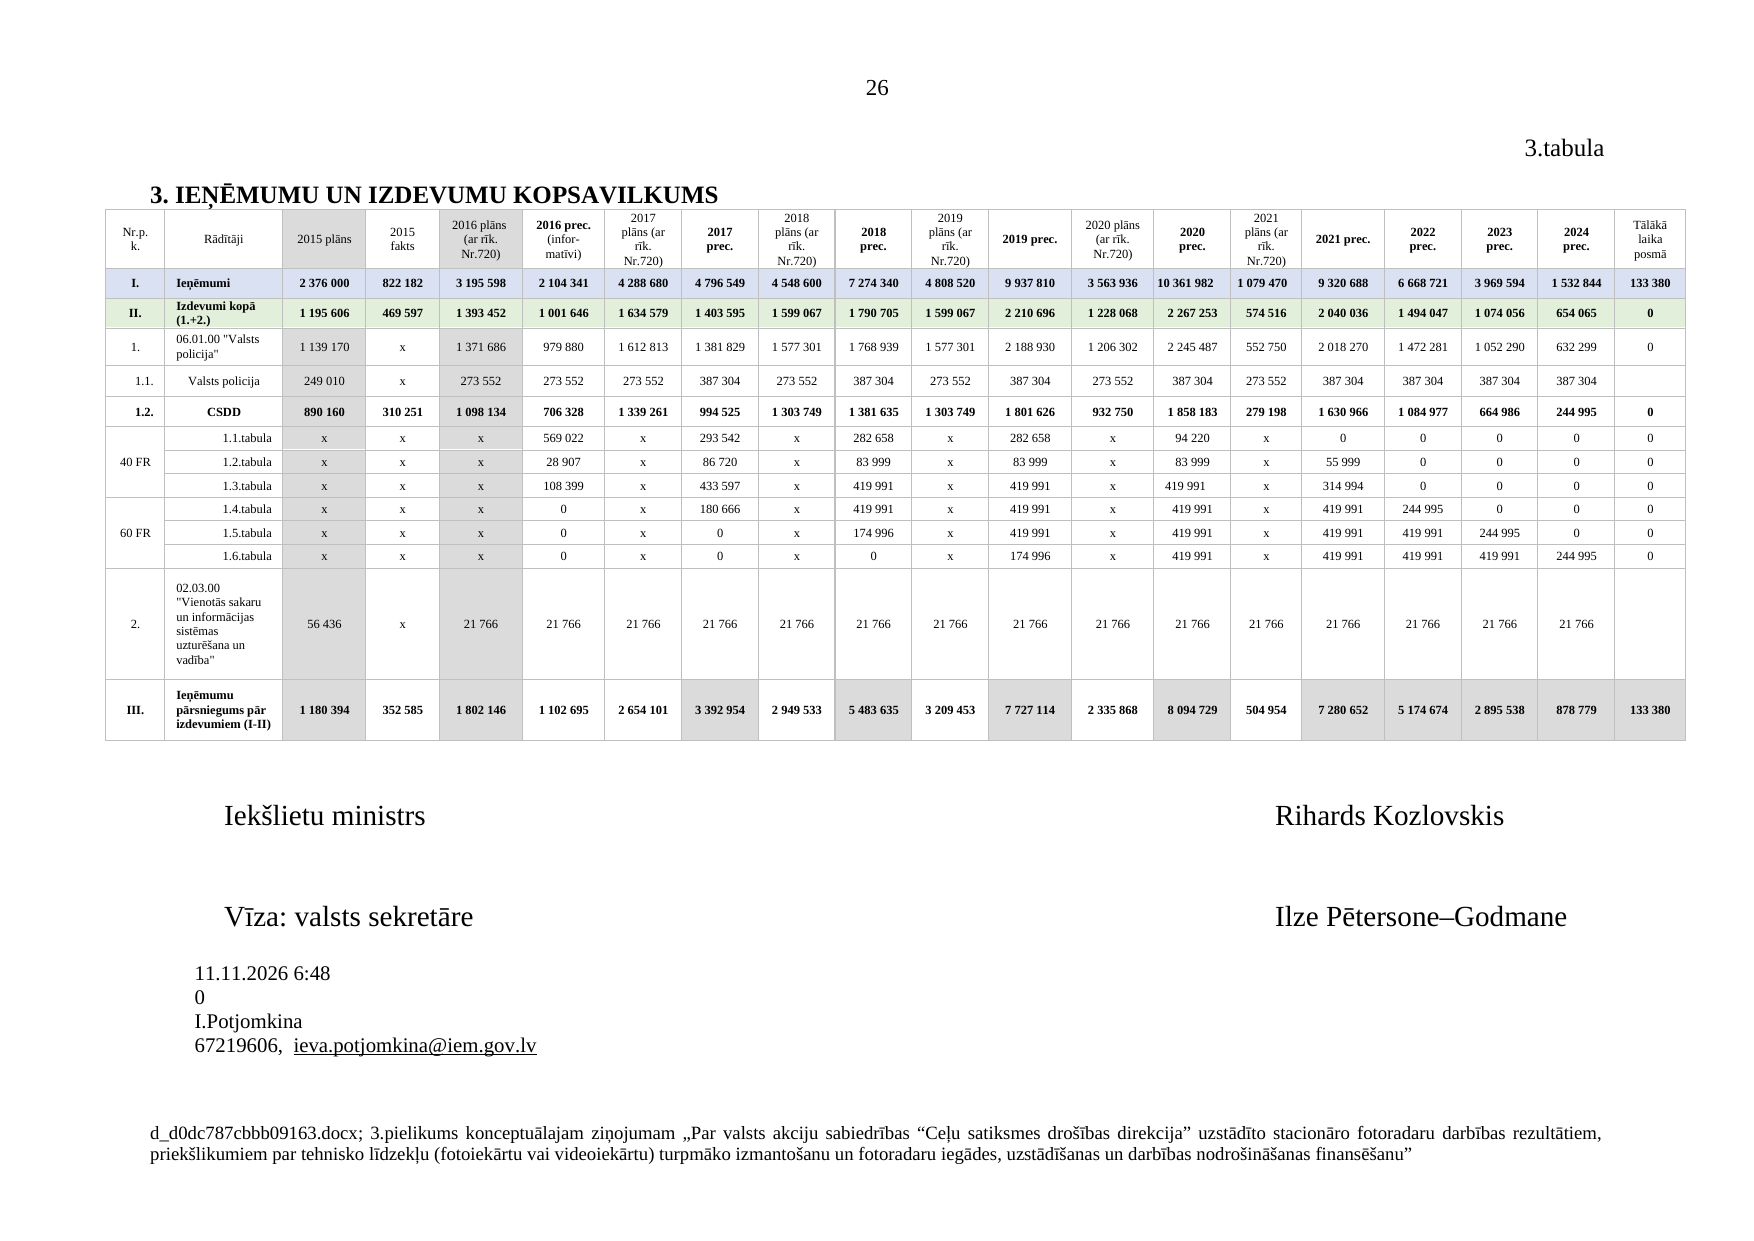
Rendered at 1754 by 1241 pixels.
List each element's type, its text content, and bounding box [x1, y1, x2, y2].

table_cell 569 022 [523, 427, 604, 449]
table_cell 5 174 674 [1385, 680, 1461, 740]
table_cell 419 991 [1385, 545, 1461, 568]
table_cell 1 381 829 [682, 329, 758, 365]
table_cell 1 801 626 [989, 397, 1071, 426]
table_cell 2 040 036 [1302, 299, 1384, 327]
table_cell 273 552 [1072, 366, 1153, 396]
text 67219606, ieva.potjomkina@iem.gov.lv [194, 1033, 1604, 1057]
table_cell 56 436 [283, 569, 365, 679]
table_cell 419 991 [1385, 521, 1461, 544]
table_cell 2 188 930 [989, 329, 1071, 365]
table_header 2019 plāns (ar rīk. Nr.720) [912, 210, 988, 268]
table_cell 10 361 982 [1154, 269, 1230, 298]
table_cell 469 597 [366, 299, 439, 327]
table_cell x [605, 427, 681, 449]
table_cell 273 552 [523, 366, 604, 396]
table_cell 706 328 [523, 397, 604, 426]
table_cell 279 198 [1231, 397, 1301, 426]
table_cell 419 991 [1154, 545, 1230, 568]
table_cell 21 766 [912, 569, 988, 679]
table_cell 1 634 579 [605, 299, 681, 327]
table_cell 0 [1302, 427, 1384, 449]
table_cell 932 750 [1072, 397, 1153, 426]
table_cell 108 399 [523, 474, 604, 497]
table_cell 310 251 [366, 397, 439, 426]
table_header Nr.p. k. [106, 210, 164, 268]
table_cell x [366, 451, 439, 473]
table_cell 5 483 635 [836, 680, 911, 740]
table_cell x [366, 498, 439, 520]
table_cell 1 139 170 [283, 329, 365, 365]
table_cell 387 304 [1154, 366, 1230, 396]
table_cell x [759, 521, 834, 544]
table_cell 1 381 635 [836, 397, 911, 426]
table_cell x [912, 427, 988, 449]
table_cell 504 954 [1231, 680, 1301, 740]
table_cell x [759, 545, 834, 568]
table_cell x [912, 498, 988, 520]
table_cell 0 [836, 545, 911, 568]
table_cell 419 991 [1154, 474, 1230, 497]
table_cell x [605, 545, 681, 568]
table_cell 1.5.tabula [165, 521, 282, 544]
table_cell 244 995 [1538, 545, 1614, 568]
table_cell 387 304 [836, 366, 911, 396]
table_cell x [1231, 545, 1301, 568]
table_cell x [1072, 521, 1153, 544]
table_cell 273 552 [759, 366, 834, 396]
table_cell x [605, 521, 681, 544]
table_cell 0 [1462, 427, 1537, 449]
table_cell 1 612 813 [605, 329, 681, 365]
table_cell x [912, 451, 988, 473]
table_cell x [283, 545, 365, 568]
table_cell x [1072, 498, 1153, 520]
table_cell 0 [1462, 451, 1537, 473]
table_cell 654 065 [1538, 299, 1614, 327]
table_header 2022 prec. [1385, 210, 1461, 268]
table_cell 1 052 290 [1462, 329, 1537, 365]
table_cell 1 630 966 [1302, 397, 1384, 426]
table_cell 419 991 [989, 521, 1071, 544]
table_cell 4 796 549 [682, 269, 758, 298]
table_cell 94 220 [1154, 427, 1230, 449]
table_cell 387 304 [1462, 366, 1537, 396]
table_cell 0 [1615, 329, 1685, 365]
table_cell 21 766 [682, 569, 758, 679]
table_header 2020 plāns (ar rīk. Nr.720) [1072, 210, 1153, 268]
table_cell 83 999 [836, 451, 911, 473]
table_cell 1 303 749 [912, 397, 988, 426]
table_cell 21 766 [523, 569, 604, 679]
table_cell 4 288 680 [605, 269, 681, 298]
table_cell 8 094 729 [1154, 680, 1230, 740]
table_cell 0 [682, 521, 758, 544]
table_cell 9 320 688 [1302, 269, 1384, 298]
table_cell 293 542 [682, 427, 758, 449]
table_cell 7 727 114 [989, 680, 1071, 740]
table_cell 1 393 452 [440, 299, 522, 327]
table_cell 28 907 [523, 451, 604, 473]
table_cell 133 380 [1615, 269, 1685, 298]
table_cell 21 766 [605, 569, 681, 679]
table_cell 0 [1385, 474, 1461, 497]
table_cell 21 766 [1154, 569, 1230, 679]
table_cell 632 299 [1538, 329, 1614, 365]
table_cell 60 FR [106, 498, 164, 568]
table_cell 282 658 [989, 427, 1071, 449]
table_cell x [1072, 451, 1153, 473]
table_cell 419 991 [836, 474, 911, 497]
table_cell 2 267 253 [1154, 299, 1230, 327]
text 17.10.2016 13:21 [194, 961, 1604, 985]
table_cell x [912, 521, 988, 544]
table_cell x [912, 545, 988, 568]
table_cell 0 [1462, 498, 1537, 520]
table_cell Valsts policija [165, 366, 282, 396]
table_cell 1 339 261 [605, 397, 681, 426]
table_header 2023 prec. [1462, 210, 1537, 268]
table_cell 244 995 [1385, 498, 1461, 520]
table_cell x [366, 366, 439, 396]
table_cell 273 552 [440, 366, 522, 396]
table_cell 249 010 [283, 366, 365, 396]
table_cell 2 376 000 [283, 269, 365, 298]
table_cell 1 098 134 [440, 397, 522, 426]
table_cell 3 563 936 [1072, 269, 1153, 298]
table_cell 6 668 721 [1385, 269, 1461, 298]
table_cell x [283, 451, 365, 473]
table_cell III. [106, 680, 164, 740]
table_cell 2 654 101 [605, 680, 681, 740]
table_cell 664 986 [1462, 397, 1537, 426]
table_cell 180 666 [682, 498, 758, 520]
table_cell 0 [1615, 397, 1685, 426]
table_cell x [366, 427, 439, 449]
table_cell 3 969 594 [1462, 269, 1537, 298]
table_cell x [1231, 498, 1301, 520]
table_cell x [440, 474, 522, 497]
table_cell 4 548 600 [759, 269, 834, 298]
table_cell 2 949 533 [759, 680, 834, 740]
table_cell 0 [1538, 474, 1614, 497]
table_cell 273 552 [605, 366, 681, 396]
table_cell 419 991 [836, 498, 911, 520]
table_cell 3 209 453 [912, 680, 988, 740]
table_cell 244 995 [1538, 397, 1614, 426]
table_cell 0 [1615, 474, 1685, 497]
table_cell 979 880 [523, 329, 604, 365]
table_cell 1 074 056 [1462, 299, 1537, 327]
table_cell 0 [1615, 299, 1685, 327]
table_cell 21 766 [836, 569, 911, 679]
table_header 2015 plāns [283, 210, 365, 268]
table_cell 419 991 [1302, 521, 1384, 544]
table_cell 273 552 [912, 366, 988, 396]
table_cell 1.4.tabula [165, 498, 282, 520]
table_cell x [759, 474, 834, 497]
table_cell 1 195 606 [283, 299, 365, 327]
table_cell 1 858 183 [1154, 397, 1230, 426]
table_cell 2 245 487 [1154, 329, 1230, 365]
table_cell 1 790 705 [836, 299, 911, 327]
table_cell 387 304 [989, 366, 1071, 396]
table_cell 55 999 [1302, 451, 1384, 473]
table_cell Ieņēmumu pārsniegums pār izdevumiem (I-II) [165, 680, 282, 740]
table_header 2016 plāns (ar rīk. Nr.720) [440, 210, 522, 268]
table_cell x [366, 329, 439, 365]
table_cell 282 658 [836, 427, 911, 449]
table_cell 1.1. [106, 366, 164, 396]
table_cell 0 [1615, 498, 1685, 520]
table_cell I. [106, 269, 164, 298]
table_cell 2. [106, 569, 164, 679]
table_cell 1 577 301 [912, 329, 988, 365]
table_cell 1 577 301 [759, 329, 834, 365]
table_cell x [1231, 521, 1301, 544]
table_cell 7 274 340 [836, 269, 911, 298]
table_header 2024 prec. [1538, 210, 1614, 268]
table_cell 419 991 [989, 474, 1071, 497]
table_cell 244 995 [1462, 521, 1537, 544]
table_cell 21 766 [1538, 569, 1614, 679]
table_cell [1615, 366, 1685, 396]
table_cell 0 [1538, 521, 1614, 544]
table_cell 4 808 520 [912, 269, 988, 298]
table_cell 1 494 047 [1385, 299, 1461, 327]
table_cell 0 [1615, 427, 1685, 449]
table_cell 273 552 [1231, 366, 1301, 396]
table_cell x [366, 521, 439, 544]
table_cell 0 [1615, 451, 1685, 473]
table_cell x [759, 498, 834, 520]
table_cell 822 182 [366, 269, 439, 298]
table_header 2017 prec. [682, 210, 758, 268]
table_cell 40 FR [106, 427, 164, 497]
table_cell 1 599 067 [759, 299, 834, 327]
table_cell 387 304 [1385, 366, 1461, 396]
table_cell 433 597 [682, 474, 758, 497]
table_cell 419 991 [1302, 498, 1384, 520]
table_cell 1 180 394 [283, 680, 365, 740]
table_cell x [283, 498, 365, 520]
table_cell x [605, 474, 681, 497]
table_cell 0 [1538, 498, 1614, 520]
table_cell 21 766 [1072, 569, 1153, 679]
table_cell x [366, 545, 439, 568]
table_cell 0 [523, 498, 604, 520]
table_cell x [1231, 451, 1301, 473]
table_cell 1 371 686 [440, 329, 522, 365]
table_cell 21 766 [1462, 569, 1537, 679]
table_cell 1 001 646 [523, 299, 604, 327]
table_cell 0 [523, 521, 604, 544]
table_cell 1 403 595 [682, 299, 758, 327]
table_cell 1 206 302 [1072, 329, 1153, 365]
table_cell 387 304 [1302, 366, 1384, 396]
table_cell x [605, 451, 681, 473]
table_cell x [440, 451, 522, 473]
table_header 2017 plāns (ar rīk. Nr.720) [605, 210, 681, 268]
table_cell 890 160 [283, 397, 365, 426]
table_cell CSDD [165, 397, 282, 426]
table_cell 2 335 868 [1072, 680, 1153, 740]
table_cell 1.1.tabula [165, 427, 282, 449]
table_cell 133 380 [1615, 680, 1685, 740]
table_cell x [1072, 427, 1153, 449]
table_cell x [440, 545, 522, 568]
table_cell 387 304 [1538, 366, 1614, 396]
table_cell 1 802 146 [440, 680, 522, 740]
table_cell x [605, 498, 681, 520]
table_cell 1 102 695 [523, 680, 604, 740]
table_cell 1 532 844 [1538, 269, 1614, 298]
table_cell 83 999 [989, 451, 1071, 473]
table_cell 86 720 [682, 451, 758, 473]
table_cell 994 525 [682, 397, 758, 426]
table_cell 0 [1538, 427, 1614, 449]
table_cell 574 516 [1231, 299, 1301, 327]
table_cell x [283, 474, 365, 497]
table_cell 21 766 [1385, 569, 1461, 679]
table_cell 3 392 954 [682, 680, 758, 740]
table_cell x [1231, 427, 1301, 449]
table_cell 419 991 [1462, 545, 1537, 568]
table_cell 0 [1385, 451, 1461, 473]
table_header 2018 prec. [836, 210, 911, 268]
table_cell 0 [1538, 451, 1614, 473]
table_cell 0 [1462, 474, 1537, 497]
table_cell 1.2.tabula [165, 451, 282, 473]
text 8056 [194, 985, 1604, 1009]
table_cell 1 472 281 [1385, 329, 1461, 365]
table_cell [1615, 569, 1685, 679]
table_cell x [440, 427, 522, 449]
table_cell x [283, 427, 365, 449]
table_cell 21 766 [1302, 569, 1384, 679]
table_cell x [1231, 474, 1301, 497]
text Vīza: valsts sekretāre Ilze Pētersone–Godmane [224, 899, 1604, 932]
table_cell 1.2. [106, 397, 164, 426]
table_header Rādītāji [165, 210, 282, 268]
table_cell 314 994 [1302, 474, 1384, 497]
table_cell 3 195 598 [440, 269, 522, 298]
table_cell x [366, 474, 439, 497]
table_cell 7 280 652 [1302, 680, 1384, 740]
table_cell 1. [106, 329, 164, 365]
table_cell 174 996 [989, 545, 1071, 568]
table_cell 0 [1385, 427, 1461, 449]
table_cell 419 991 [1302, 545, 1384, 568]
table_cell 21 766 [759, 569, 834, 679]
table_cell 1 303 749 [759, 397, 834, 426]
table_cell 9 937 810 [989, 269, 1071, 298]
table_header 2016 prec. (infor-matīvi) [523, 210, 604, 268]
table_header 2019 prec. [989, 210, 1071, 268]
table_cell 21 766 [440, 569, 522, 679]
table_cell x [912, 474, 988, 497]
table_cell II. [106, 299, 164, 327]
table_header 2021 prec. [1302, 210, 1384, 268]
table_cell 174 996 [836, 521, 911, 544]
table_cell x [759, 451, 834, 473]
table_header 2015 fakts [366, 210, 439, 268]
text 3.tabula [150, 133, 1604, 162]
table_cell 1 084 977 [1385, 397, 1461, 426]
table_cell Izdevumi kopā (1.+2.) [165, 299, 282, 327]
table_cell 2 104 341 [523, 269, 604, 298]
text Iekšlietu ministrs Rihards Kozlovskis [224, 798, 1604, 832]
table_cell x [440, 521, 522, 544]
table_cell 419 991 [989, 498, 1071, 520]
table_cell 0 [1615, 521, 1685, 544]
table_cell 0 [1615, 545, 1685, 568]
table_cell 419 991 [1154, 521, 1230, 544]
table_cell 552 750 [1231, 329, 1301, 365]
table_cell x [283, 521, 365, 544]
text I.Potjomkina [194, 1009, 1604, 1033]
table_cell 387 304 [682, 366, 758, 396]
table_cell Ieņēmumi [165, 269, 282, 298]
table_cell 1.6.tabula [165, 545, 282, 568]
table_cell 0 [523, 545, 604, 568]
table_cell x [440, 498, 522, 520]
table_header Tālākā laika posmā [1615, 210, 1685, 268]
table_cell 2 210 696 [989, 299, 1071, 327]
table_cell 1 599 067 [912, 299, 988, 327]
table_cell 21 766 [1231, 569, 1301, 679]
table_cell x [1072, 474, 1153, 497]
table_cell 2 895 538 [1462, 680, 1537, 740]
table_cell 1 768 939 [836, 329, 911, 365]
table_header 2020 prec. [1154, 210, 1230, 268]
table_cell 1 079 470 [1231, 269, 1301, 298]
table_cell x [759, 427, 834, 449]
table_cell 21 766 [989, 569, 1071, 679]
table_header 2018 plāns (ar rīk. Nr.720) [759, 210, 834, 268]
table_cell 83 999 [1154, 451, 1230, 473]
table_cell 0 [682, 545, 758, 568]
table_cell 1.3.tabula [165, 474, 282, 497]
text 3. IEŅĒMUMU UN IZDEVUMU KOPSAVILKUMS [150, 181, 1604, 209]
table_cell x [366, 569, 439, 679]
table_cell 06.01.00 "Valsts policija" [165, 329, 282, 365]
table_cell 878 779 [1538, 680, 1614, 740]
table_header 2021 plāns (ar rīk. Nr.720) [1231, 210, 1301, 268]
table_cell 352 585 [366, 680, 439, 740]
table_cell 02.03.00 "Vienotās sakaru un informācijas sistēmas uzturēšana un vadība" [165, 569, 282, 679]
table_cell x [1072, 545, 1153, 568]
table_cell 2 018 270 [1302, 329, 1384, 365]
table_cell 1 228 068 [1072, 299, 1153, 327]
table_cell 419 991 [1154, 498, 1230, 520]
